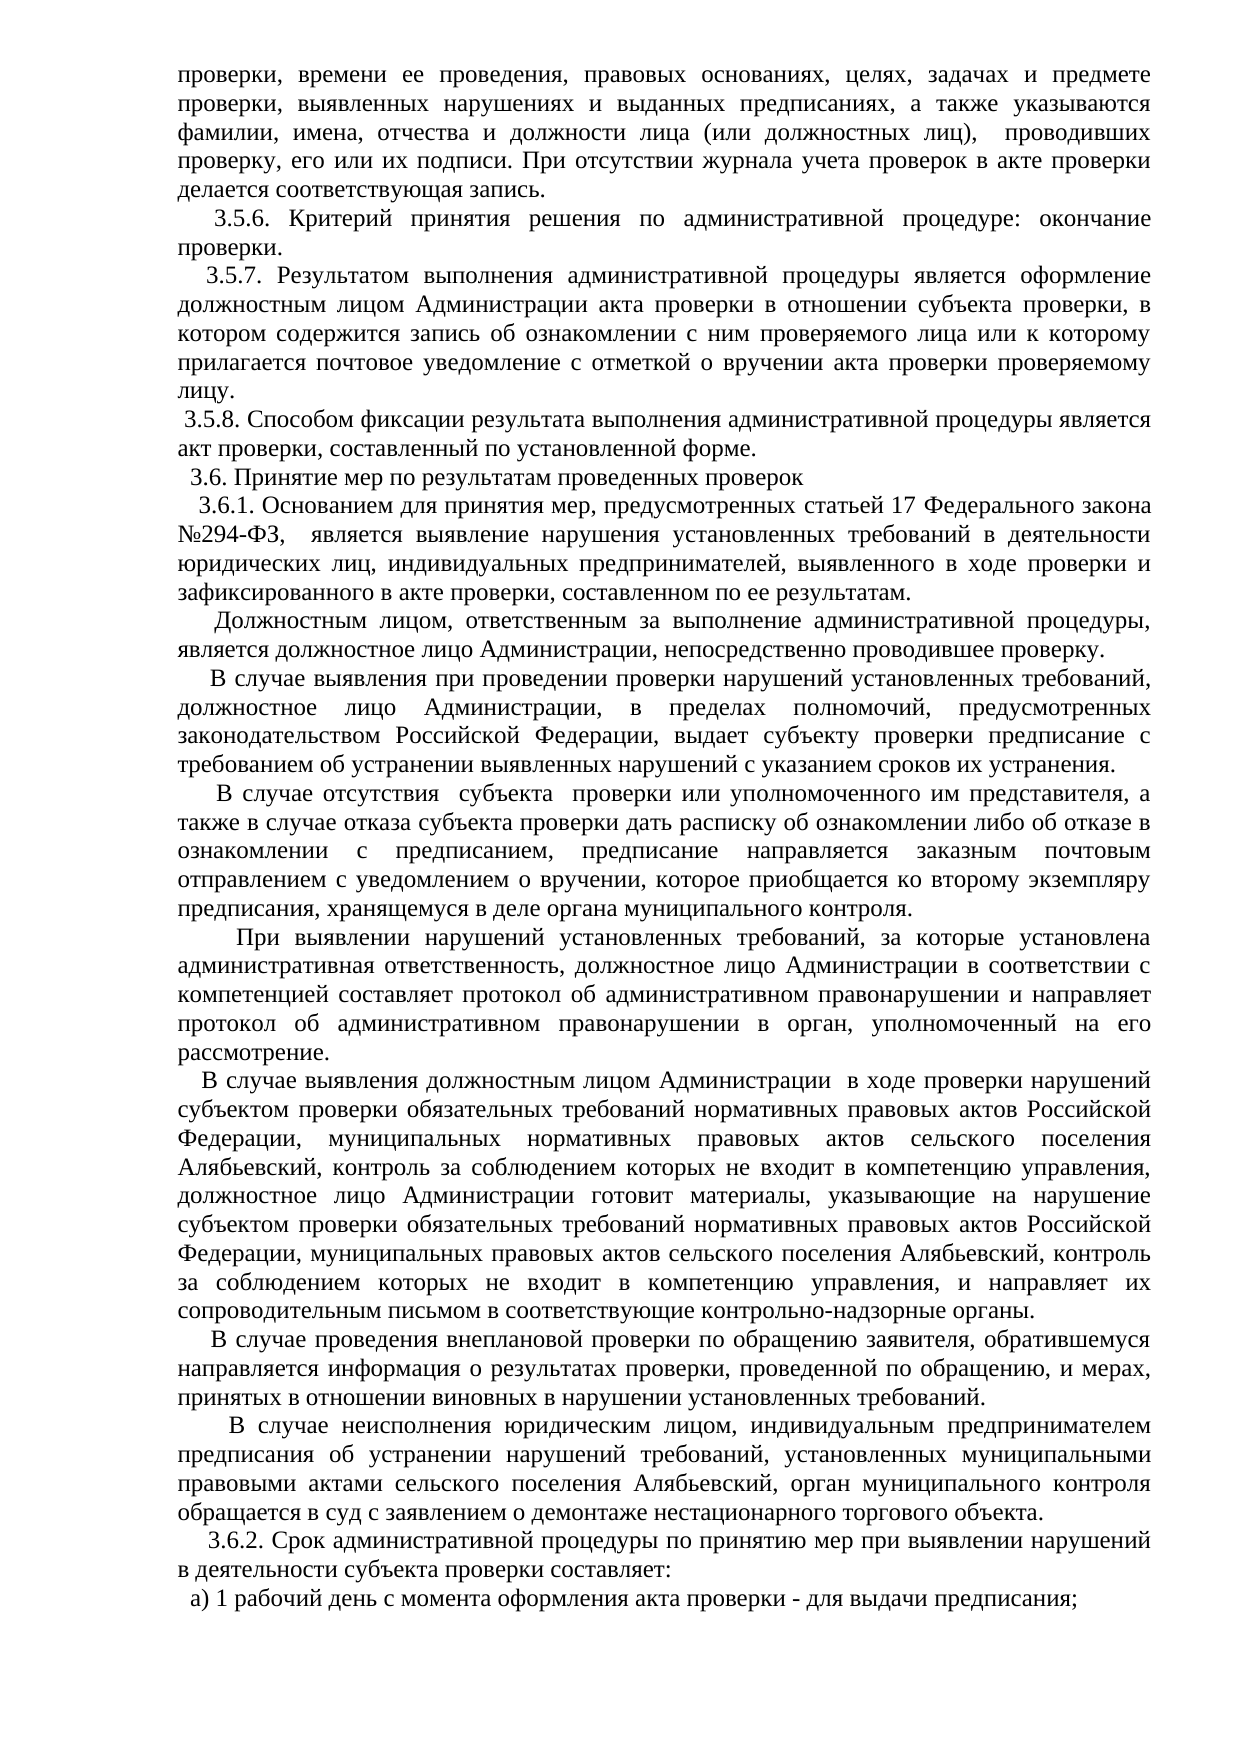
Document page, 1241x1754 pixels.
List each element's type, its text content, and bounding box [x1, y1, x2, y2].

text 3.6. Принятие мер по результатам проведенных проверок [177, 462, 1152, 490]
text В случае выявления должностным лицом Администрации в ходе проверки нарушений субъектом проверки обязательных требований нормативных правовых актов Российской Федерации, муниципальных нормативных правовых актов сельского поселения Алябьевский, контроль за соблюдением которых не входит в компетенцию управления, должностное лицо Администрации готовит материалы, указывающие на нарушение субъектом проверки обязательных требований нормативных правовых актов Российской Федерации, муниципальных правовых актов сельского поселения Алябьевский, контроль за соблюдением которых не входит в компетенцию управления, и направляет их сопроводительным письмом в соответствующие контрольно-надзорные органы. [177, 1065, 1152, 1324]
text а) 1 рабочий день с момента оформления акта проверки - для выдачи предписания; [177, 1583, 1152, 1612]
text 3.6.2. Срок административной процедуры по принятию мер при выявлении нарушений в деятельности субъекта проверки составляет: [177, 1525, 1152, 1583]
text В случае отсутствия субъекта проверки или уполномоченного им представителя, а также в случае отказа субъекта проверки дать расписку об ознакомлении либо об отказе в ознакомлении с предписанием, предписание направляется заказным почтовым отправлением с уведомлением о вручении, которое приобщается ко второму экземпляру предписания, хранящемуся в деле органа муниципального контроля. [177, 778, 1152, 922]
text В случае неисполнения юридическим лицом, индивидуальным предпринимателем предписания об устранении нарушений требований, установленных муниципальными правовыми актами сельского поселения Алябьевский, орган муниципального контроля обращается в суд с заявлением о демонтаже нестационарного торгового объекта. [177, 1410, 1152, 1525]
text Должностным лицом, ответственным за выполнение административной процедуры, является должностное лицо Администрации, непосредственно проводившее проверку. [177, 605, 1152, 663]
text В случае выявления при проведении проверки нарушений установленных требований, должностное лицо Администрации, в пределах полномочий, предусмотренных законодательством Российской Федерации, выдает субъекту проверки предписание с требованием об устранении выявленных нарушений с указанием сроков их устранения. [177, 663, 1152, 778]
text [177, 59, 1152, 203]
text 3.6.1. Основанием для принятия мер, предусмотренных статьей 17 Федерального закона №294-ФЗ, является выявление нарушения установленных требований в деятельности юридических лиц, индивидуальных предпринимателей, выявленного в ходе проверки и зафиксированного в акте проверки, составленном по ее результатам. [177, 490, 1152, 605]
text 3.5.7. Результатом выполнения административной процедуры является оформление должностным лицом Администрации акта проверки в отношении субъекта проверки, в котором содержится запись об ознакомлении с ним проверяемого лица или к которому прилагается почтовое уведомление с отметкой о вручении акта проверки проверяемому лицу. [177, 260, 1152, 404]
text 3.5.8. Способом фиксации результата выполнения административной процедуры является акт проверки, составленный по установленной форме. [177, 404, 1152, 462]
text В случае проведения внеплановой проверки по обращению заявителя, обратившемуся направляется информация о результатах проверки, проведенной по обращению, и мерах, принятых в отношении виновных в нарушении установленных требований. [177, 1324, 1152, 1410]
text При выявлении нарушений установленных требований, за которые установлена административная ответственность, должностное лицо Администрации в соответствии с компетенцией составляет протокол об административном правонарушении и направляет протокол об административном правонарушении в орган, уполномоченный на его рассмотрение. [177, 922, 1152, 1065]
text 3.5.6. Критерий принятия решения по административной процедуре: окончание проверки. [177, 203, 1152, 260]
